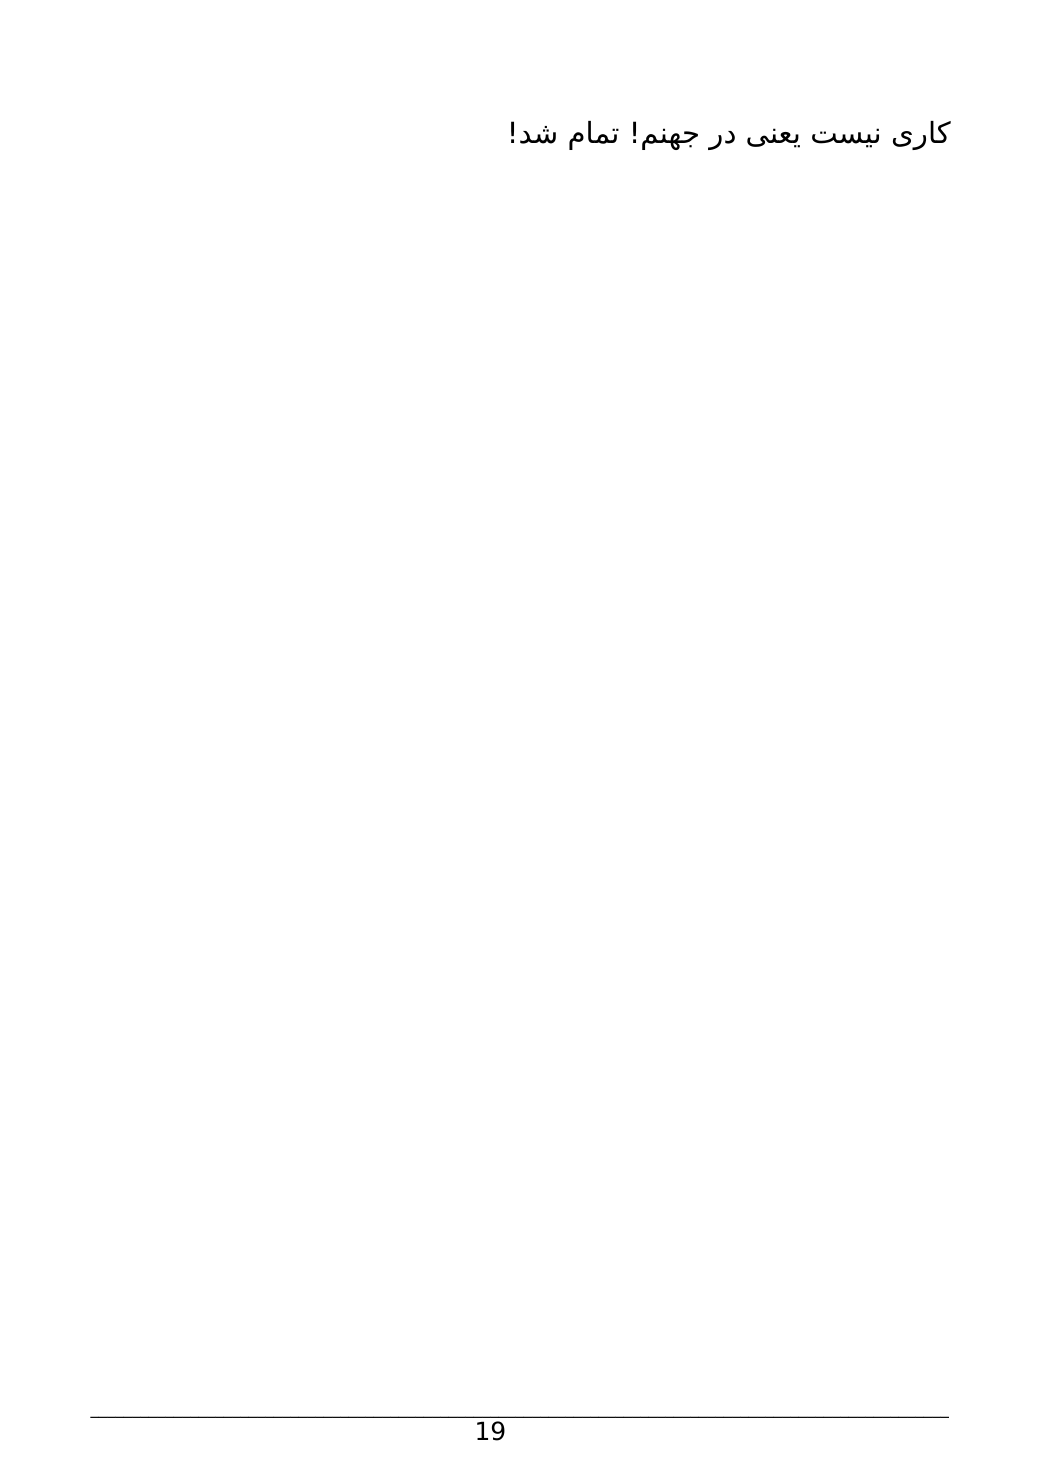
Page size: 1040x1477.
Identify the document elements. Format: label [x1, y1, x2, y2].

text [89, 118, 951, 150]
